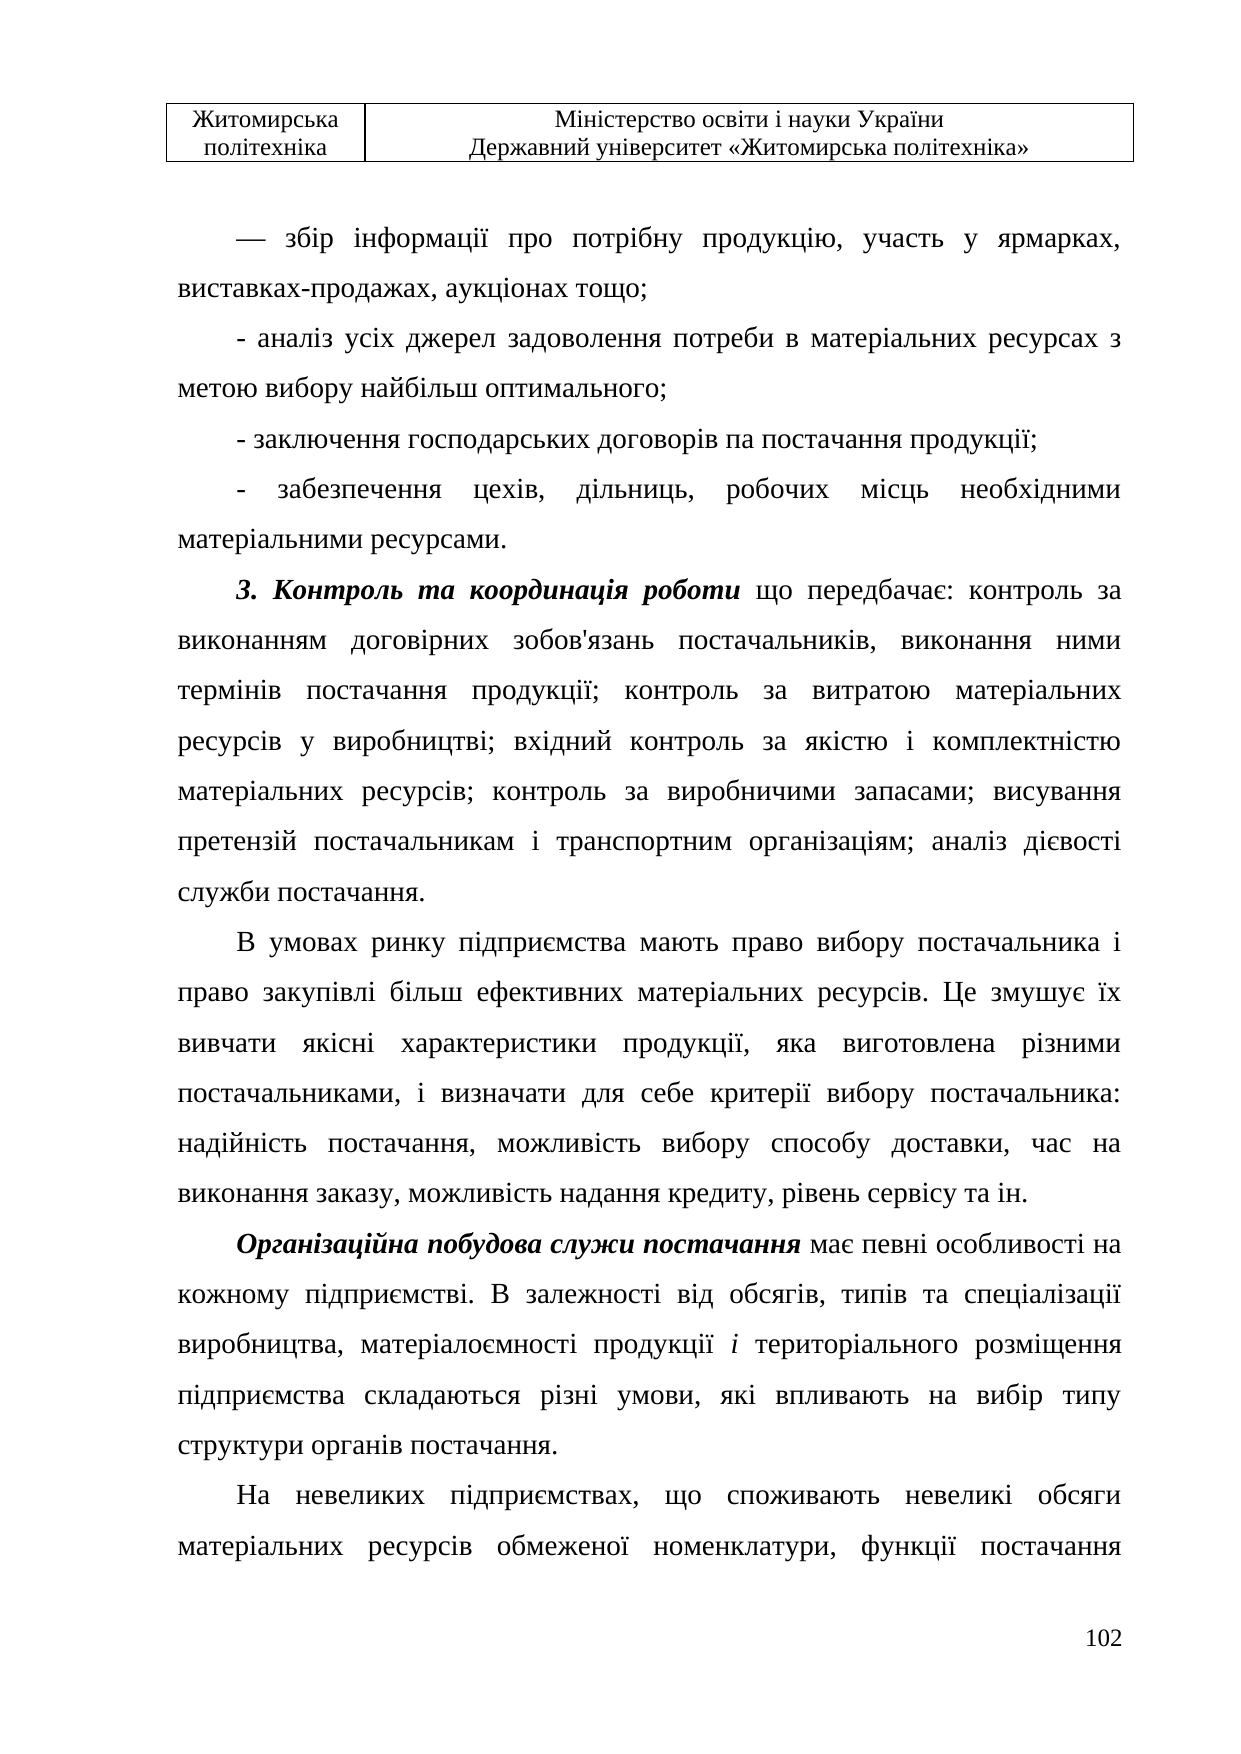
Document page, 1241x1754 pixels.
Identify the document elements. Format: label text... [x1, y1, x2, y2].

text - забезпечення цехів, дільниць, робочих місць необхідними матеріальними ресурсами. [177, 471, 1122, 555]
text В умовах ринку підприємства мають право вибору постачальника і право закупівлі більш ефективних матеріальних ресурсів. Це змушує їх вивчати якісні характеристики продукції, яка виготовлена різними постачальниками, і визначати для себе критерії вибору постачальника: надійність постачання, можливість вибору способу доставки, час на виконання заказу, можливість надання кредиту, рівень сервісу та ін. [177, 924, 1122, 1209]
text 3. Контроль та координація роботи що передбачає: контроль за виконанням договірних зобов'язань постачальників, виконання ними термінів постачання продукції; контроль за витратою матеріальних ресурсів у виробництві; вхідний контроль за якістю і комплектністю матеріальних ресурсів; контроль за виробничими запасами; висування претензій постачальникам і транспортним організаціям; аналіз дієвості служби постачання. [177, 572, 1122, 907]
text - аналіз усіх джерел задоволення потреби в матеріальних ресурсах з метою вибору найбільш оптимального; [177, 320, 1122, 404]
text - заключення господарських договорів па постачання продукції; [177, 421, 1122, 454]
text — збір інформації про потрібну продукцію, участь у ярмарках, виставках-продажах, аукціонах тощо; [177, 220, 1122, 303]
text Організаційна побудова служи постачання має певні особливості на кожному підприємстві. В залежності від обсягів, типів та спеціалізації виробництва, матеріалоємності продукції і територіального розміщення підприємства складаються різні умови, які впливають на вибір типу структури органів постачання. [177, 1226, 1122, 1461]
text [177, 1477, 1122, 1561]
